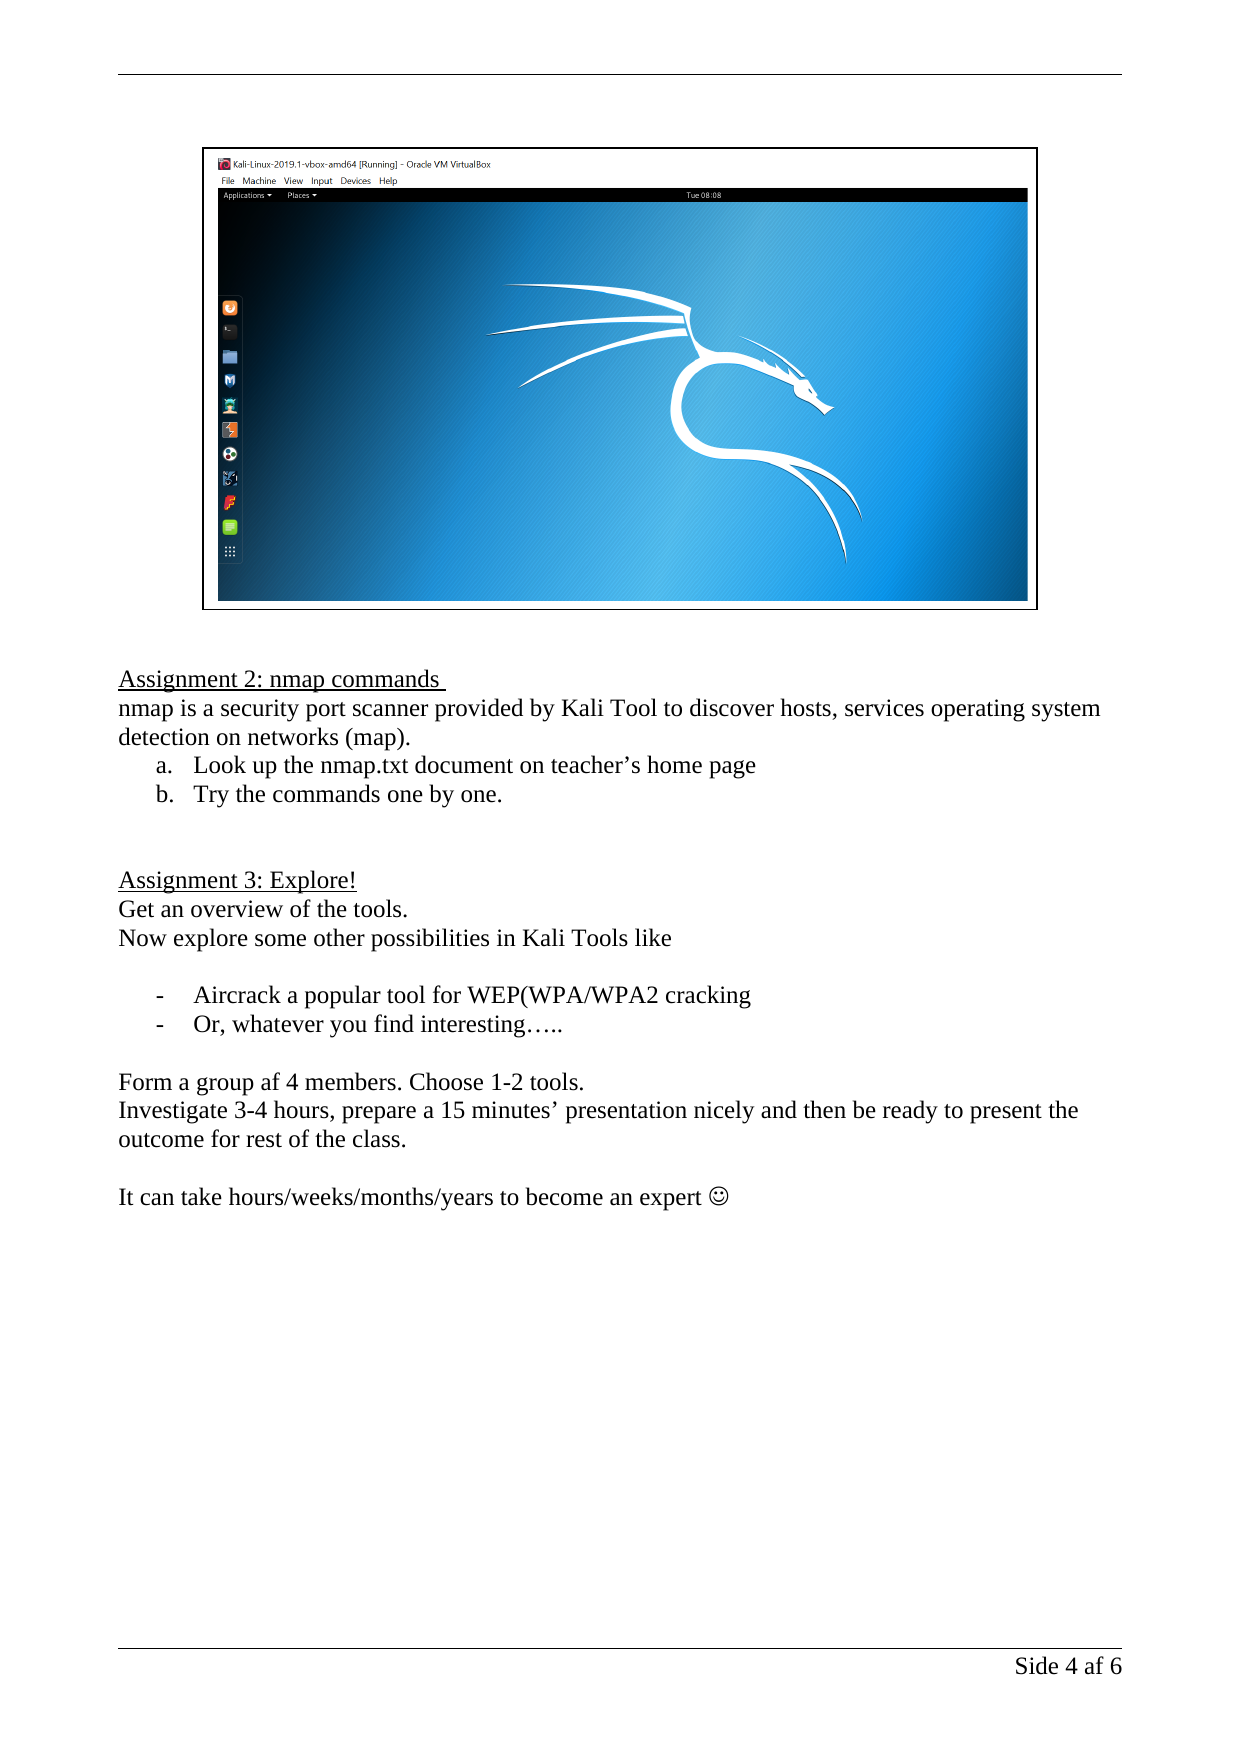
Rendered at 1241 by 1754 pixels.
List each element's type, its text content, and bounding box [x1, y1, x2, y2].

picture [218, 155, 1028, 601]
text Form a group af 4 members. Choose 1-2 tools. [118, 1067, 1122, 1096]
text Assignment 2: nmap commands [118, 664, 1122, 693]
list Or, whatever you find interesting….. [156, 1009, 1122, 1038]
list Try the commands one by one. [156, 779, 1122, 808]
text Get an overview of the tools. Now explore some other possibilities in Kali Tools like [118, 894, 1122, 952]
list Aircrack a popular tool for WEP(WPA/WPA2 cracking [156, 981, 1122, 1009]
text Investigate 3-4 hours, prepare a 15 minutes’ presentation nicely and then be ready to present the outcome for rest of the class. [118, 1096, 1122, 1153]
text nmap is a security port scanner provided by Kali Tool to discover hosts, services operating system detection on networks (map). [118, 693, 1122, 751]
list Look up the nmap.txt document on teacher’s home page [156, 751, 1122, 779]
text Assignment 3: Explore! [118, 866, 1122, 894]
text It can take hours/weeks/months/years to become an expert [118, 1182, 1122, 1211]
